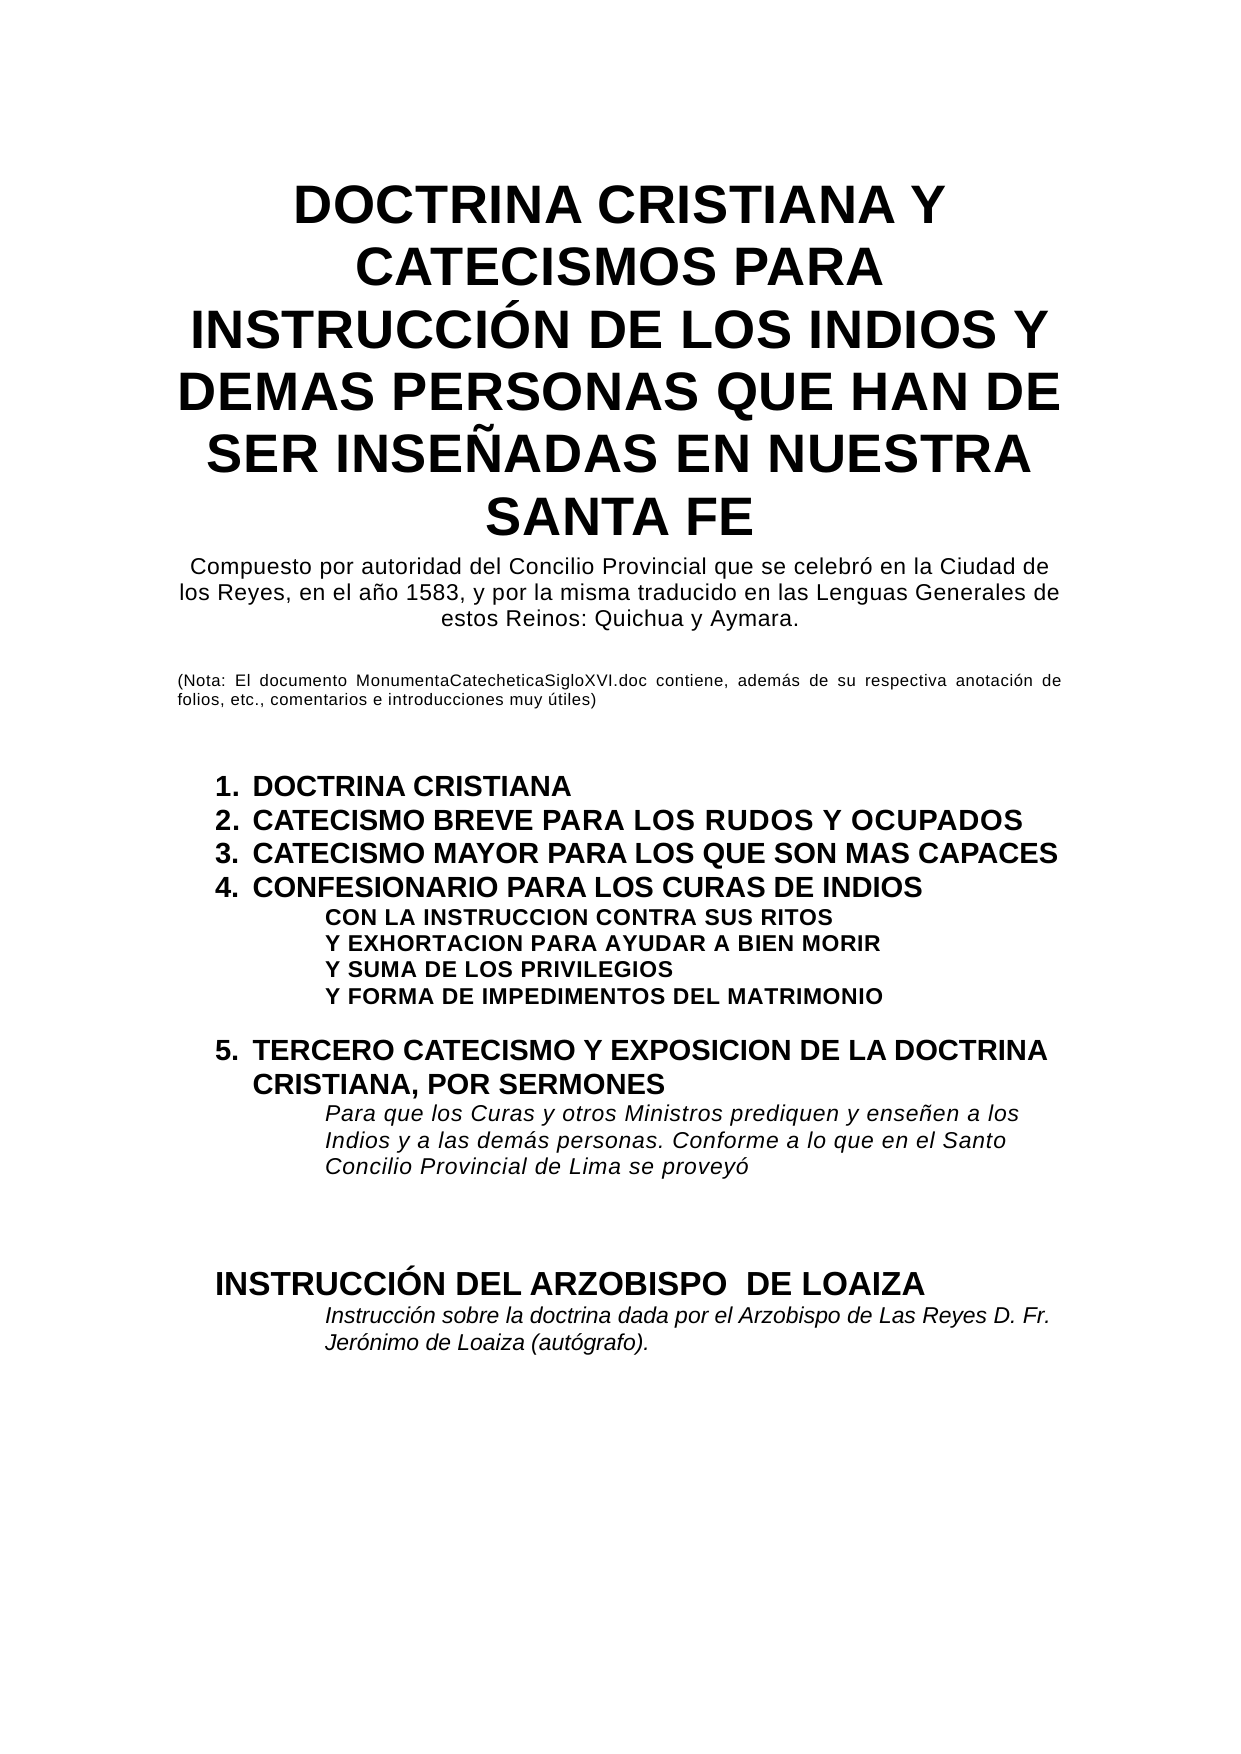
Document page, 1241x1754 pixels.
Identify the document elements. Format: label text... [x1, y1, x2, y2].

subtitle DOCTRINA CRISTIANA [215, 769, 1063, 803]
text (Nota: El documento MonumentaCatecheticaSigloXVI.doc contiene, además de su respectiva anotación de folios, etc., comentarios e introducciones muy útiles) [177, 644, 1063, 709]
text Instrucción sobre la doctrina dada por el Arzobispo de Las Reyes D. Fr. Jerónimo de Loaiza (autógrafo). [325, 1302, 1063, 1355]
text Compuesto por autoridad del Concilio Provincial que se celebró en la Ciudad de los Reyes, en el año 1583, y por la misma traducido en las Lenguas Generales de estos Reinos: Quichua y Aymara. [177, 553, 1063, 632]
subtitle TERCERO CATECISMO Y EXPOSICION DE LA DOCTRINA CRISTIANA, POR SERMONES [215, 1033, 1063, 1100]
subtitle CATECISMO BREVE PARA LOS RUDOS Y OCUPADOS [215, 803, 1063, 837]
subtitle CATECISMO MAYOR PARA LOS QUE SON MAS CAPACES [215, 837, 1063, 870]
subtitle INSTRUCCIÓN DEL ARZOBISPO DE LOAIZA [215, 1264, 1063, 1302]
text Para que los Curas y otros Ministros prediquen y enseñen a los Indios y a las demás personas. Conforme a lo que en el Santo Concilio Provincial de Lima se proveyó [325, 1100, 1063, 1179]
subtitle CONFESIONARIO PARA LOS CURAS DE INDIOS [215, 870, 1063, 904]
text CON LA INSTRUCCION CONTRA SUS RITOS Y EXHORTACION PARA AYUDAR A BIEN MORIR Y SUMA DE LOS PRIVILEGIOS Y FORMA DE IMPEDIMENTOS DEL MATRIMONIO [325, 904, 1063, 1009]
subtitle DOCTRINA CRISTIANA Y CATECISMOS PARA INSTRUCCIÓN DE LOS INDIOS Y DEMAS PERSONAS QUE HAN DE SER INSEÑADAS EN NUESTRA SANTA FE [177, 173, 1063, 546]
